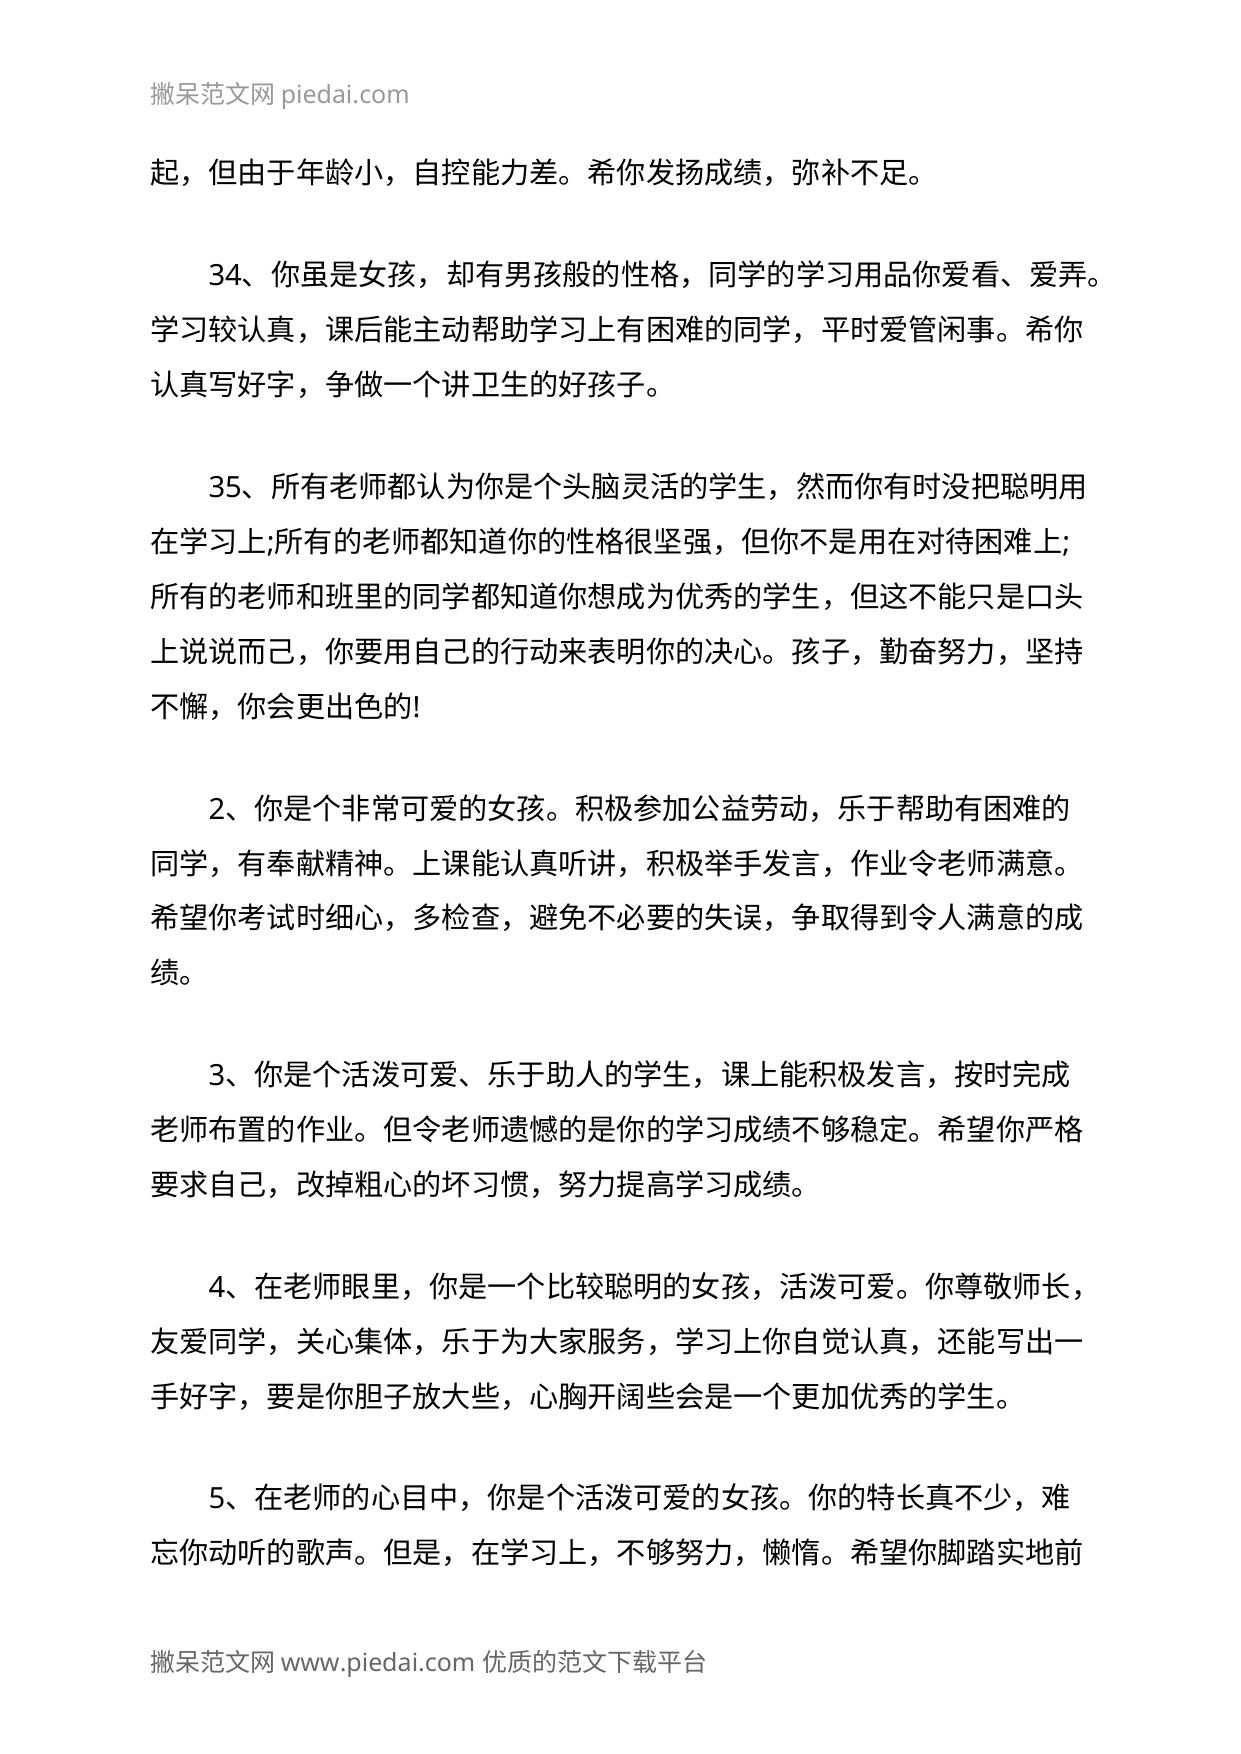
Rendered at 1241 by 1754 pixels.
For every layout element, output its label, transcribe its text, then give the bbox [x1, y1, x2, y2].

text 4、在老师眼里，你是一个比较聪明的女孩，活泼可爱。你尊敬师长，友爱同学，关心集体，乐于为大家服务，学习上你自觉认真，还能写出一手好字，要是你胆子放大些，心胸开阔些会是一个更加优秀的学生。 [150, 1263, 1090, 1416]
text 34、你虽是女孩，却有男孩般的性格，同学的学习用品你爱看、爱弄。学习较认真，课后能主动帮助学习上有困难的同学，平时爱管闲事。希你认真写好字，争做一个讲卫生的好孩子。 [150, 252, 1090, 404]
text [150, 1475, 1090, 1572]
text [150, 150, 1090, 192]
text 3、你是个活泼可爱、乐于助人的学生，课上能积极发言，按时完成老师布置的作业。但令老师遗憾的是你的学习成绩不够稳定。希望你严格要求自己，改掉粗心的坏习惯，努力提高学习成绩。 [150, 1052, 1090, 1204]
text 2、你是个非常可爱的女孩。积极参加公益劳动，乐于帮助有困难的同学，有奉献精神。上课能认真听讲，积极举手发言，作业令老师满意。希望你考试时细心，多检查，避免不必要的失误，争取得到令人满意的成绩。 [150, 785, 1090, 992]
text 35、所有老师都认为你是个头脑灵活的学生，然而你有时没把聪明用在学习上;所有的老师都知道你的性格很坚强，但你不是用在对待困难上;所有的老师和班里的同学都知道你想成为优秀的学生，但这不能只是口头上说说而己，你要用自己的行动来表明你的决心。孩子，勤奋努力，坚持不懈，你会更出色的! [150, 463, 1090, 726]
